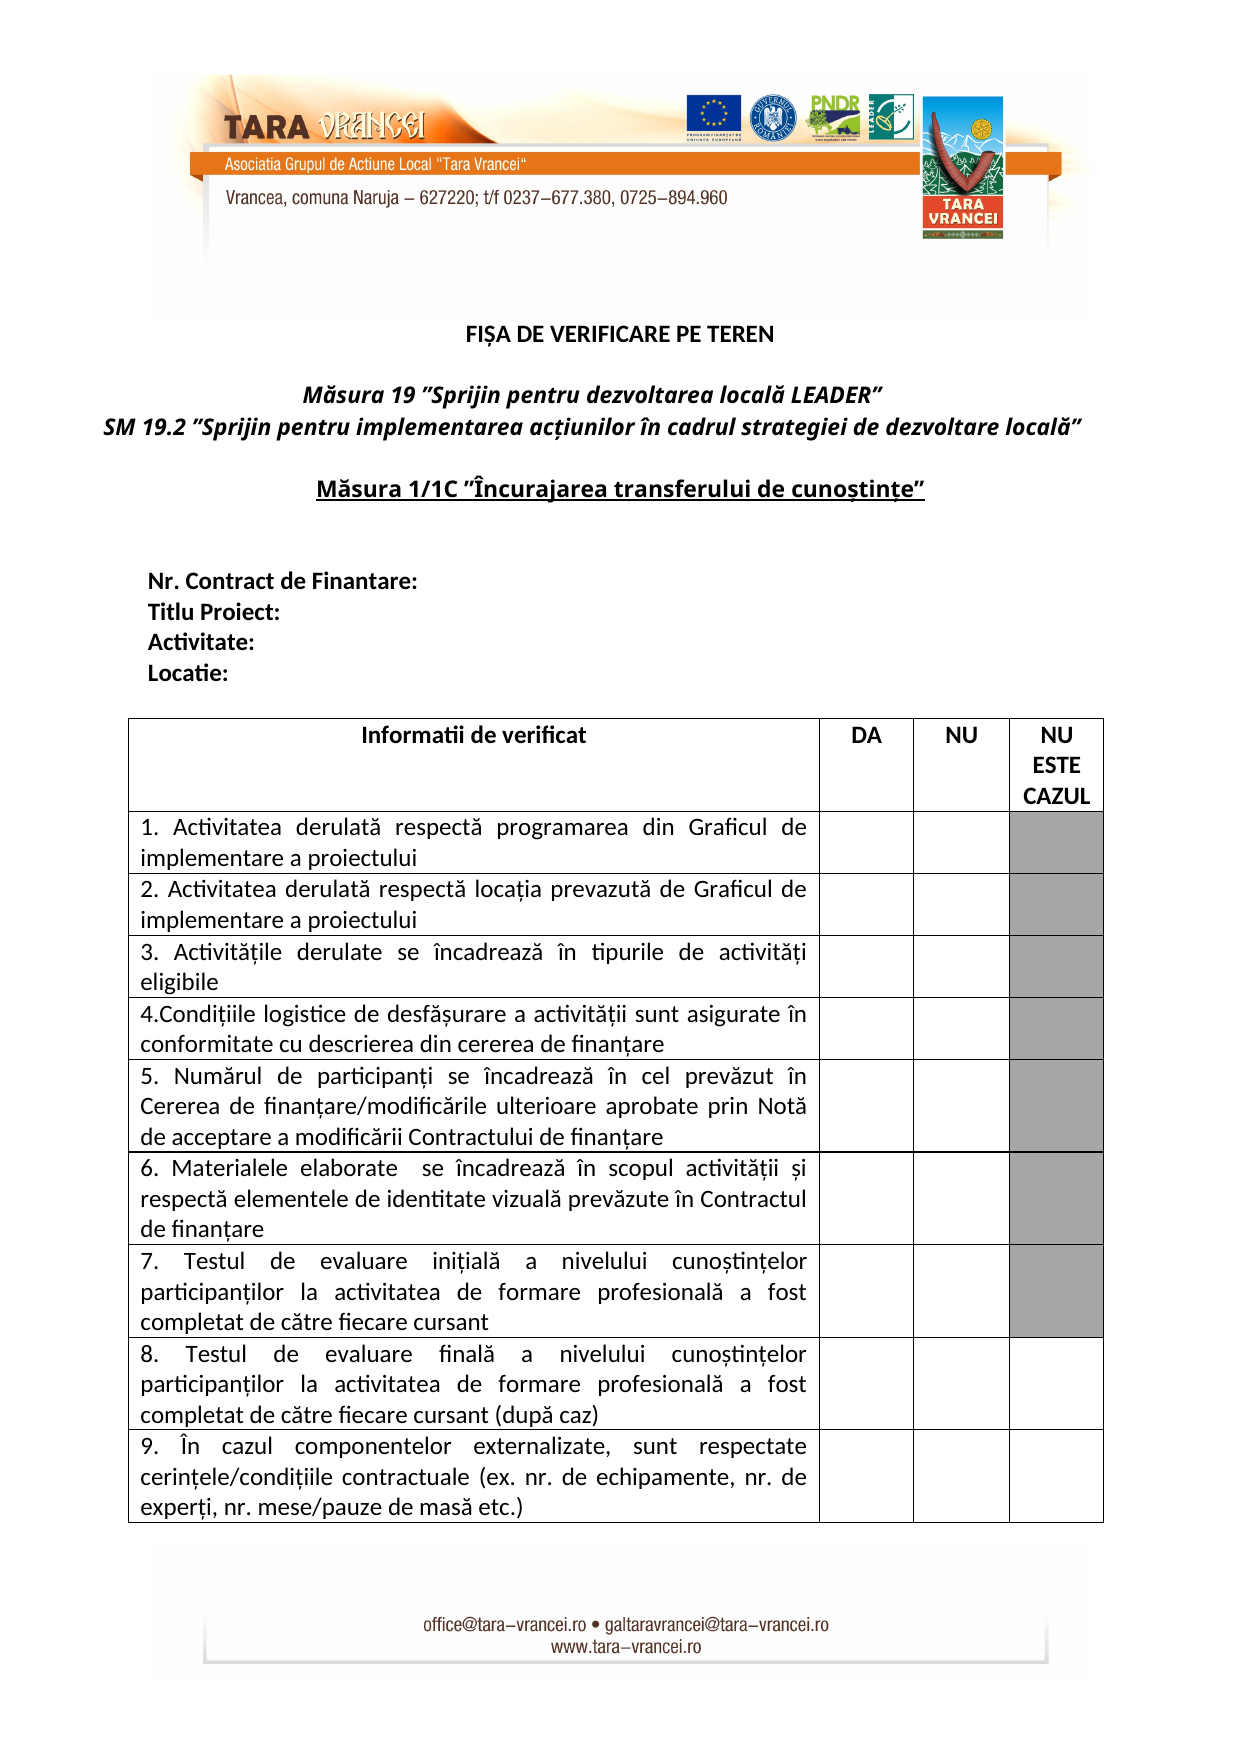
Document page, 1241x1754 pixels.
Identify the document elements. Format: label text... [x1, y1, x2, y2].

table_cell [820, 812, 913, 873]
table_cell 9. În cazul componentelor externalizate, sunt respectate cerințele/condițiile contractuale (ex. nr. de echipamente, nr. de experți, nr. mese/pauze de masă etc.) [129, 1430, 819, 1522]
table_cell [914, 812, 1009, 873]
table_cell [820, 1430, 913, 1522]
table_cell [820, 1338, 913, 1429]
table_cell [1010, 1430, 1103, 1522]
picture [147, 1542, 1093, 1681]
table_cell [914, 1430, 1009, 1522]
table_cell 2. Activitatea derulată respectă locația prevazută de Graficul de implementare a proiectului [129, 874, 819, 935]
table_cell 1. Activitatea derulată respectă programarea din Graficul de implementare a proiectului [129, 812, 819, 873]
table_cell 5. Numărul de participanți se încadrează în cel prevăzut în Cererea de finanțare/modificările ulterioare aprobate prin Notă de acceptare a modificării Contractului de finanțare [129, 1060, 819, 1151]
table_cell 6. Materialele elaborate se încadrează în scopul activității și respectă elementele de identitate vizuală prevăzute în Contractul de finanțare [129, 1153, 819, 1244]
picture [147, 73, 1093, 319]
table_header NU [914, 719, 1009, 811]
table_cell [820, 1245, 913, 1337]
table_cell [914, 936, 1009, 997]
table_cell [914, 998, 1009, 1059]
text Locatie: [148, 657, 1093, 687]
table_header Informatii de verificat [129, 719, 819, 811]
table_header DA [820, 719, 913, 811]
table_cell [820, 936, 913, 997]
table_cell 4.Condițiile logistice de desfășurare a activității sunt asigurate în conformitate cu descrierea din cererea de finanțare [129, 998, 819, 1059]
table_cell [914, 1245, 1009, 1337]
table_cell [820, 1153, 913, 1244]
table_cell [820, 1060, 913, 1151]
table_cell [1010, 1338, 1103, 1429]
table_cell [820, 874, 913, 935]
table_cell [1010, 1245, 1103, 1337]
table_cell 7. Testul de evaluare inițială a nivelului cunoștințelor participanților la activitatea de formare profesională a fost completat de către fiecare cursant [129, 1245, 819, 1337]
table_cell [1010, 998, 1103, 1059]
text SM 19.2 ”Sprijin pentru implementarea acțiunilor în cadrul strategiei de dezvoltare locală” [91, 411, 1093, 442]
table_cell [914, 1153, 1009, 1244]
table_cell [1010, 1153, 1103, 1244]
table_cell [820, 998, 913, 1059]
text Nr. Contract de Finantare: [148, 565, 1093, 596]
table_cell 8. Testul de evaluare finală a nivelului cunoștințelor participanților la activitatea de formare profesională a fost completat de către fiecare cursant (după caz) [129, 1338, 819, 1429]
table_cell [914, 1338, 1009, 1429]
table_cell [914, 874, 1009, 935]
text Măsura 19 ”Sprijin pentru dezvoltarea locală LEADER” [91, 379, 1093, 411]
table_cell [1010, 936, 1103, 997]
table_cell [914, 1060, 1009, 1151]
table_cell [1010, 812, 1103, 873]
table_cell [1010, 874, 1103, 935]
table_header NU ESTE CAZUL [1010, 719, 1103, 811]
table_cell [1010, 1060, 1103, 1151]
text Titlu Proiect: [148, 596, 1093, 626]
text FIȘA DE VERIFICARE PE TEREN [148, 319, 1093, 349]
text Activitate: [148, 626, 1093, 657]
text Măsura 1/1C ”Încurajarea transferului de cunoștințe” [148, 473, 1093, 504]
table_cell 3. Activitățile derulate se încadrează în tipurile de activități eligibile [129, 936, 819, 997]
